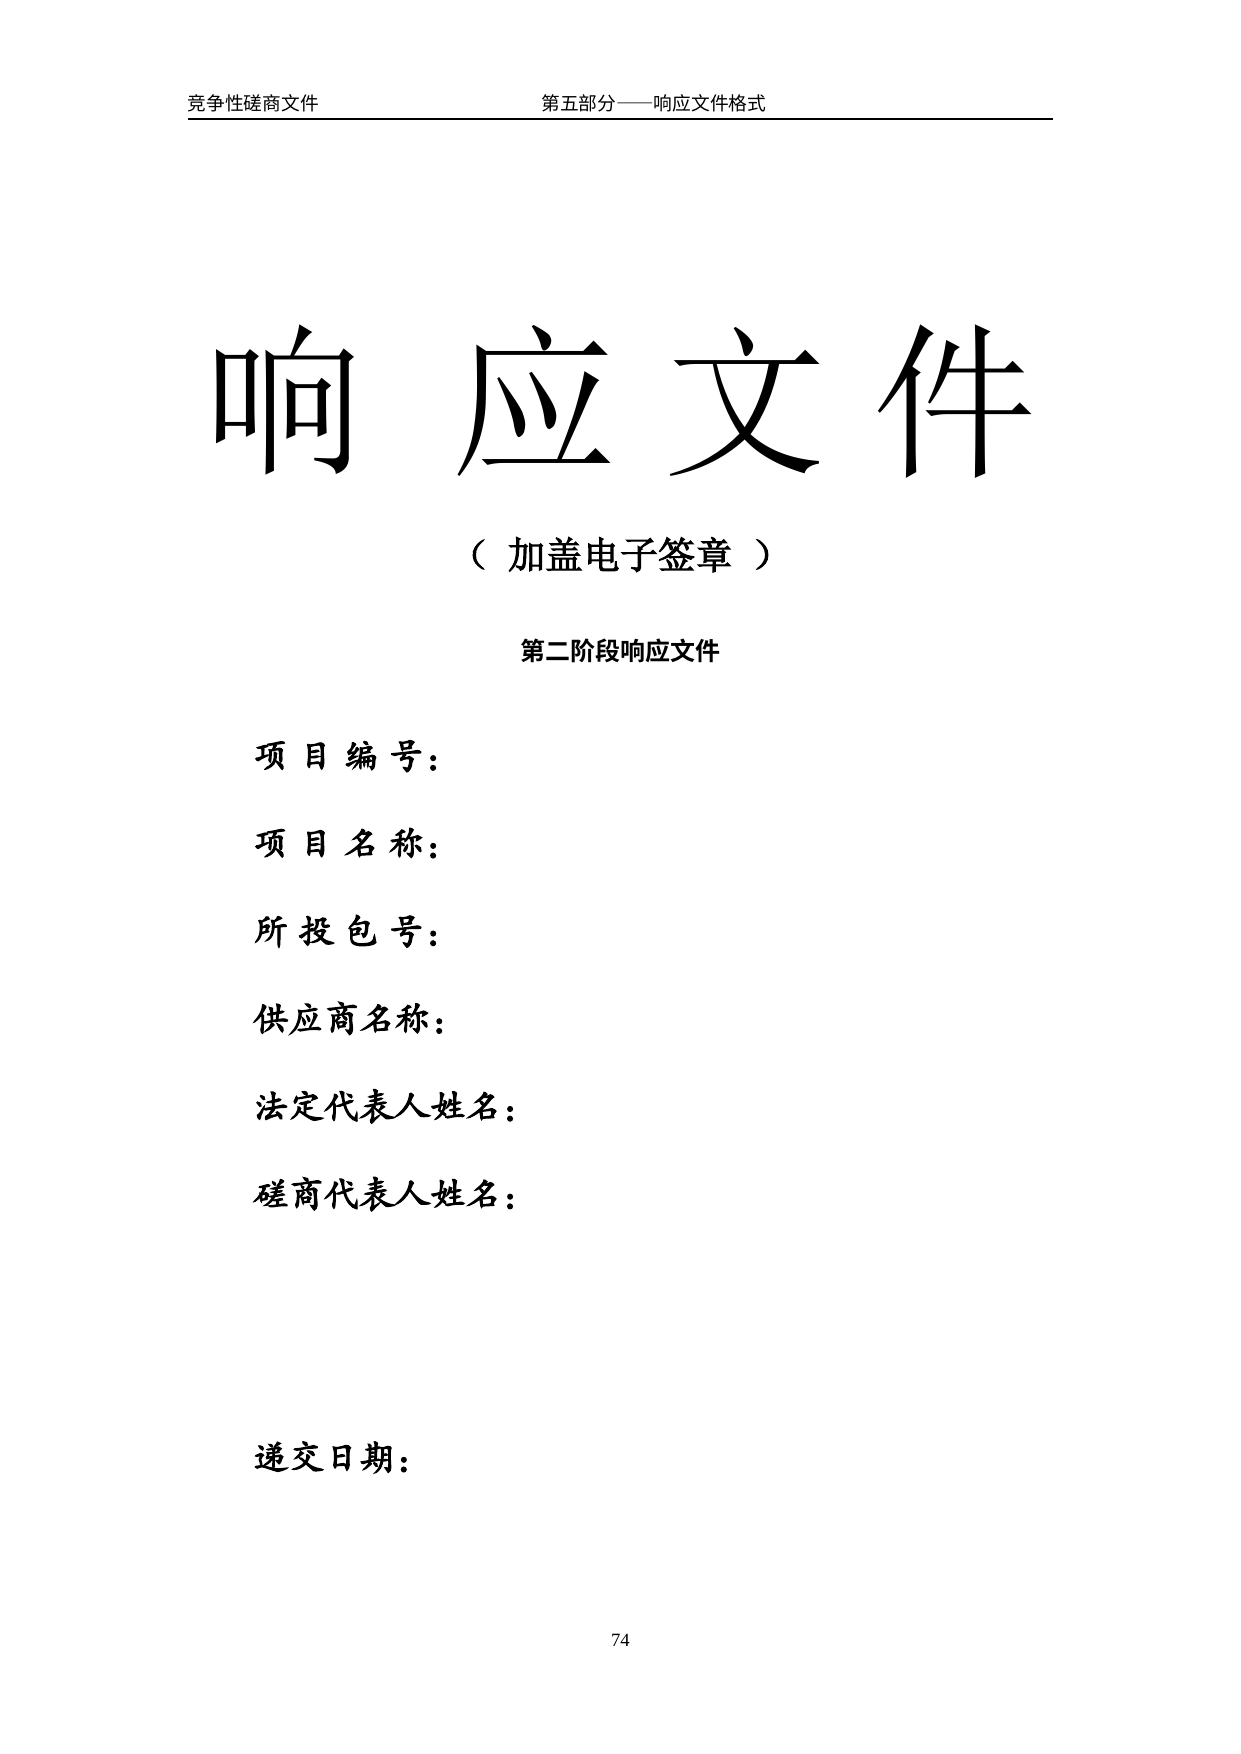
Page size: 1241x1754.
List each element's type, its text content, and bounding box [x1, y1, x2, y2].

text 供应商名称： [253, 987, 1053, 1052]
text 磋商代表人姓名： [253, 1163, 1053, 1228]
text 法定代表人姓名： [253, 1075, 1053, 1140]
text 项 目 名 称： [253, 812, 1053, 877]
text （ 加盖电子签章 ） [187, 519, 1053, 584]
text 第二阶段响应文件 [187, 617, 1053, 682]
text 项 目 编 号： [253, 724, 1053, 789]
text 所 投 包 号： [253, 899, 1053, 964]
text 递交日期： [253, 1426, 1053, 1491]
text 响 应 文 件 [187, 292, 1053, 487]
